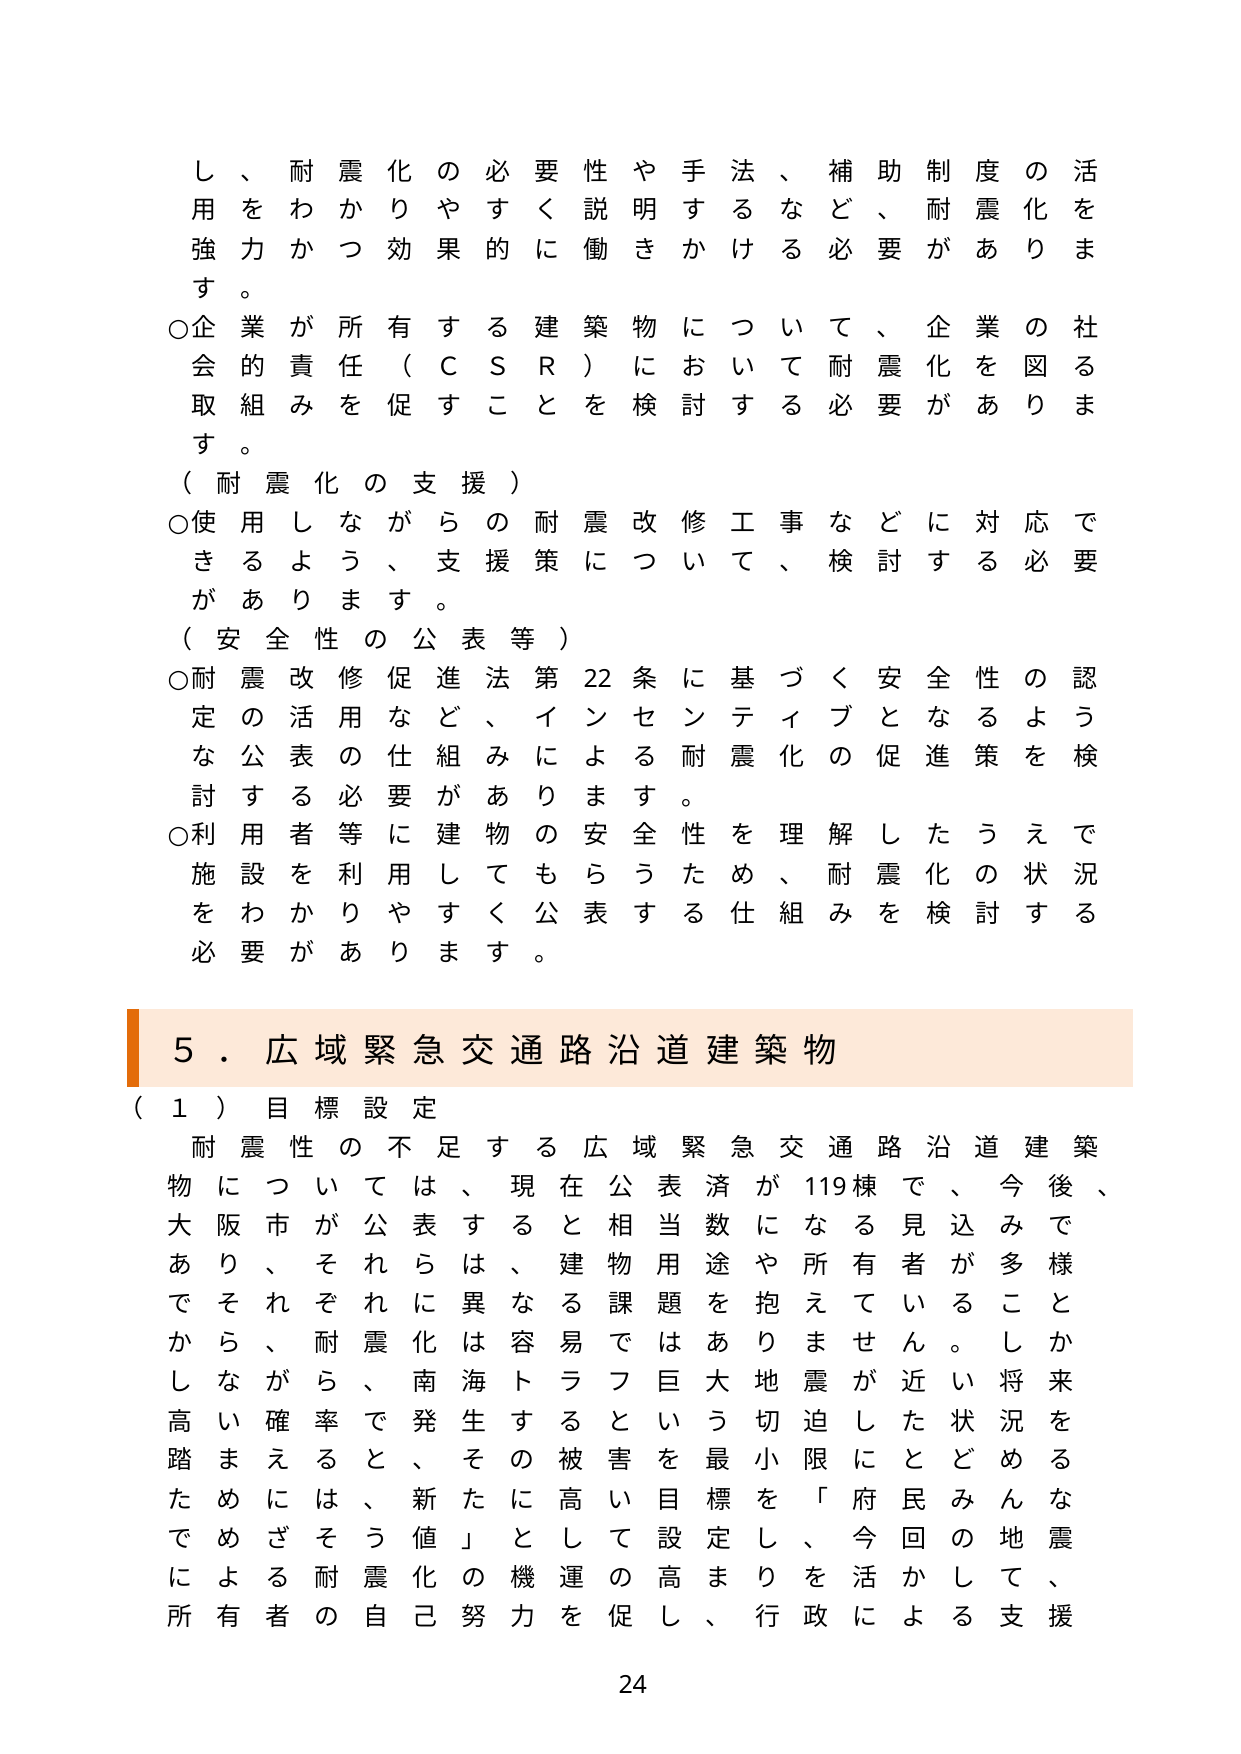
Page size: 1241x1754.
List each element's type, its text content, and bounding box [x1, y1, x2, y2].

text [167, 1126, 1122, 1634]
text ○利用者等に建物の安全性を理解したうえで施設を利用してもらうため、耐震化の状況をわかりやすく公表する仕組みを検討する必要があります。 [167, 814, 1122, 970]
text （耐震化の支援） [167, 462, 1122, 501]
text ○耐震改修促進法第22条に基づく安全性の認定の活用など、インセンティブとなるような公表の仕組みによる耐震化の促進策を検討する必要があります。 [167, 657, 1122, 814]
text ○使用しながらの耐震改修工事などに対応できるよう、支援策について、検討する必要があります。 [167, 501, 1122, 618]
text （１）目標設定 [118, 1087, 1122, 1126]
table_header ５．広域緊急交通路沿道建築物 [139, 1009, 1133, 1087]
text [167, 149, 1122, 306]
text ○企業が所有する建築物について、企業の社会的責任（ＣＳＲ）において耐震化を図る取組みを促すことを検討する必要があります。 [167, 306, 1122, 462]
text （安全性の公表等） [167, 618, 1122, 657]
